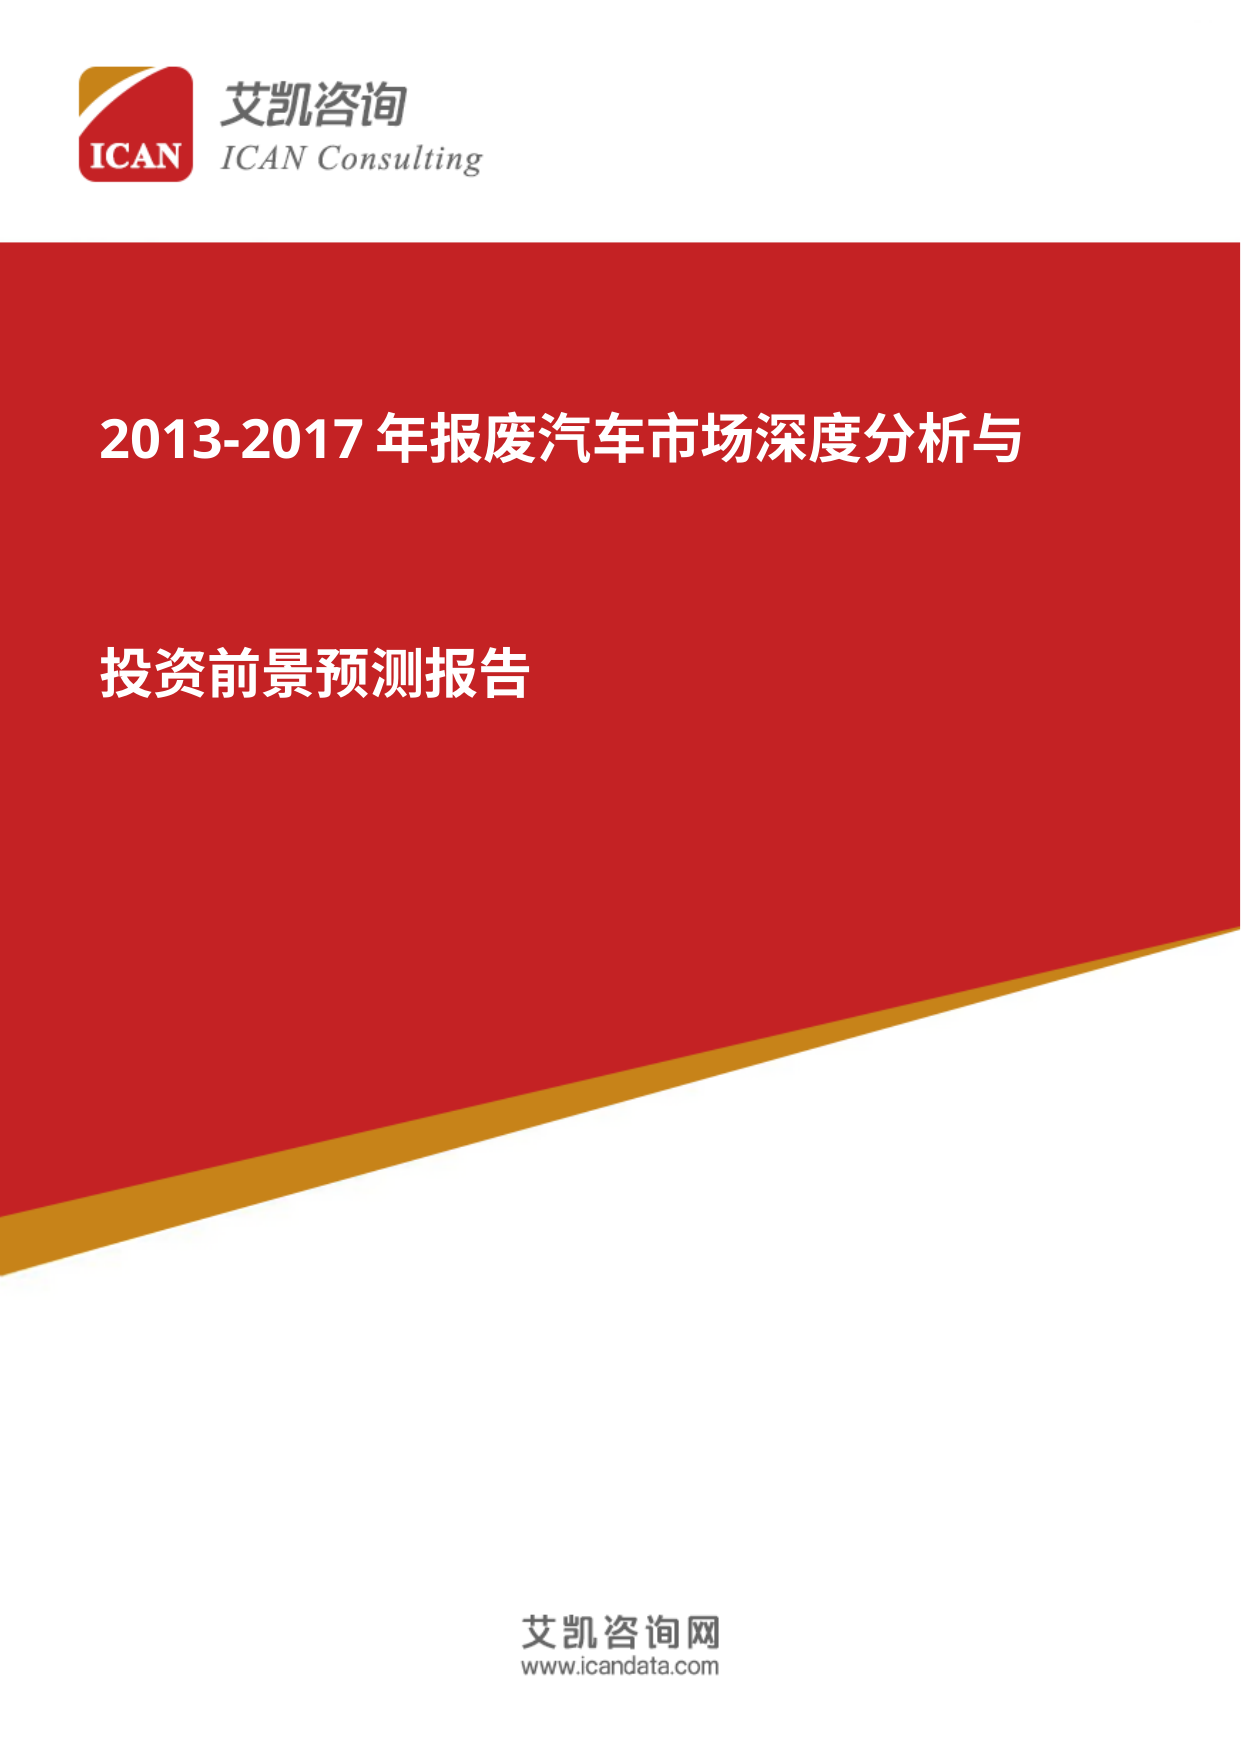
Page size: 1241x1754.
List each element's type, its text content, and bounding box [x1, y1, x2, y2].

picture [0, 5, 1241, 1754]
subtitle 2013-2017年报废汽车市场深度分析与投资前景预测报告 [99, 386, 1053, 718]
